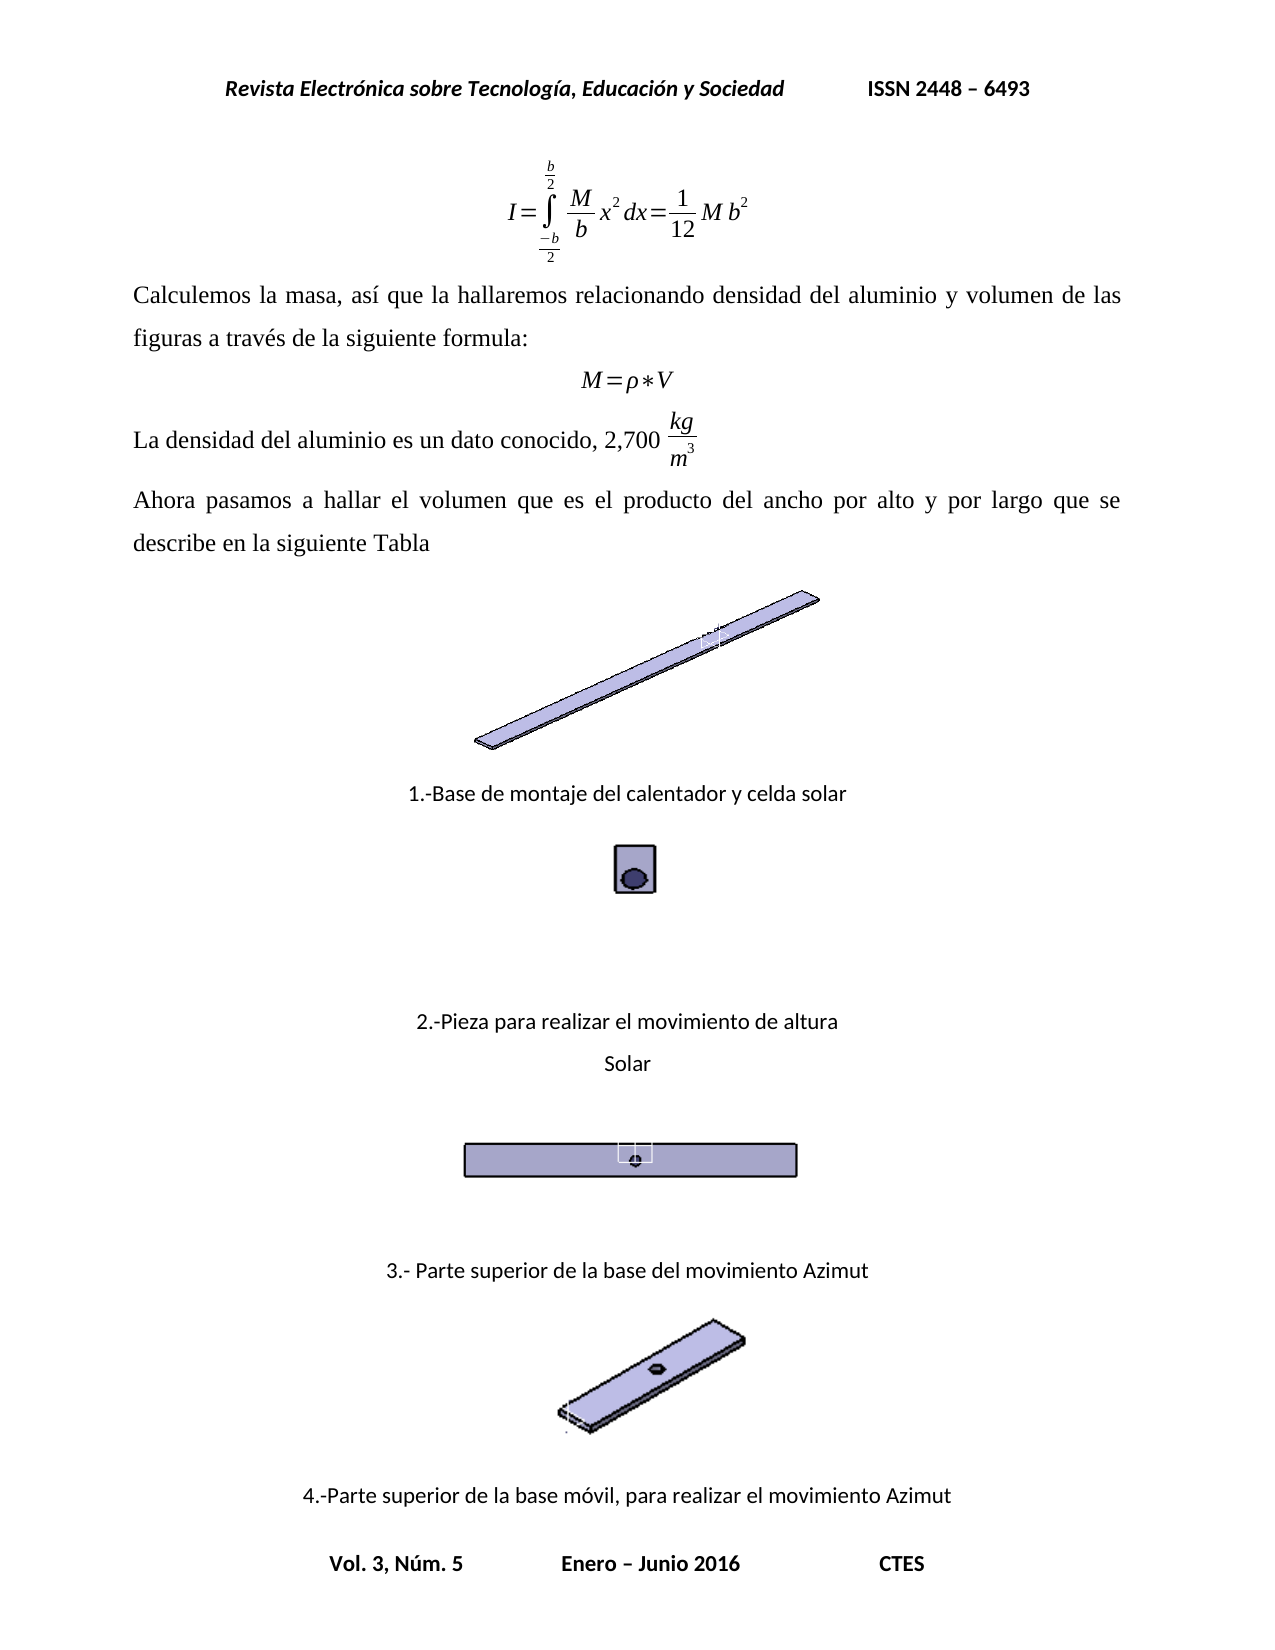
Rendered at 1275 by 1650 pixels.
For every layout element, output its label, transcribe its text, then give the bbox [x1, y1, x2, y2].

text 2.-Pieza para realizar el movimiento de altura [133, 1007, 1122, 1035]
text Ahora pasamos a hallar el volumen que es el producto del ancho por alto y por largo que se describe en la siguiente Tabla [133, 485, 1122, 557]
text La densidad del aluminio es un dato conocido, 2,700 [133, 408, 1122, 471]
picture [537, 820, 718, 995]
picture [412, 1091, 837, 1243]
text Solar [133, 1049, 1122, 1077]
picture [416, 571, 839, 765]
text 4.-Parte superior de la base móvil, para realizar el movimiento Azimut [133, 1482, 1122, 1510]
picture [498, 1298, 757, 1468]
text Calculemos la masa, así que la hallaremos relacionando densidad del aluminio y volumen de las figuras a través de la siguiente formula: [133, 280, 1122, 352]
